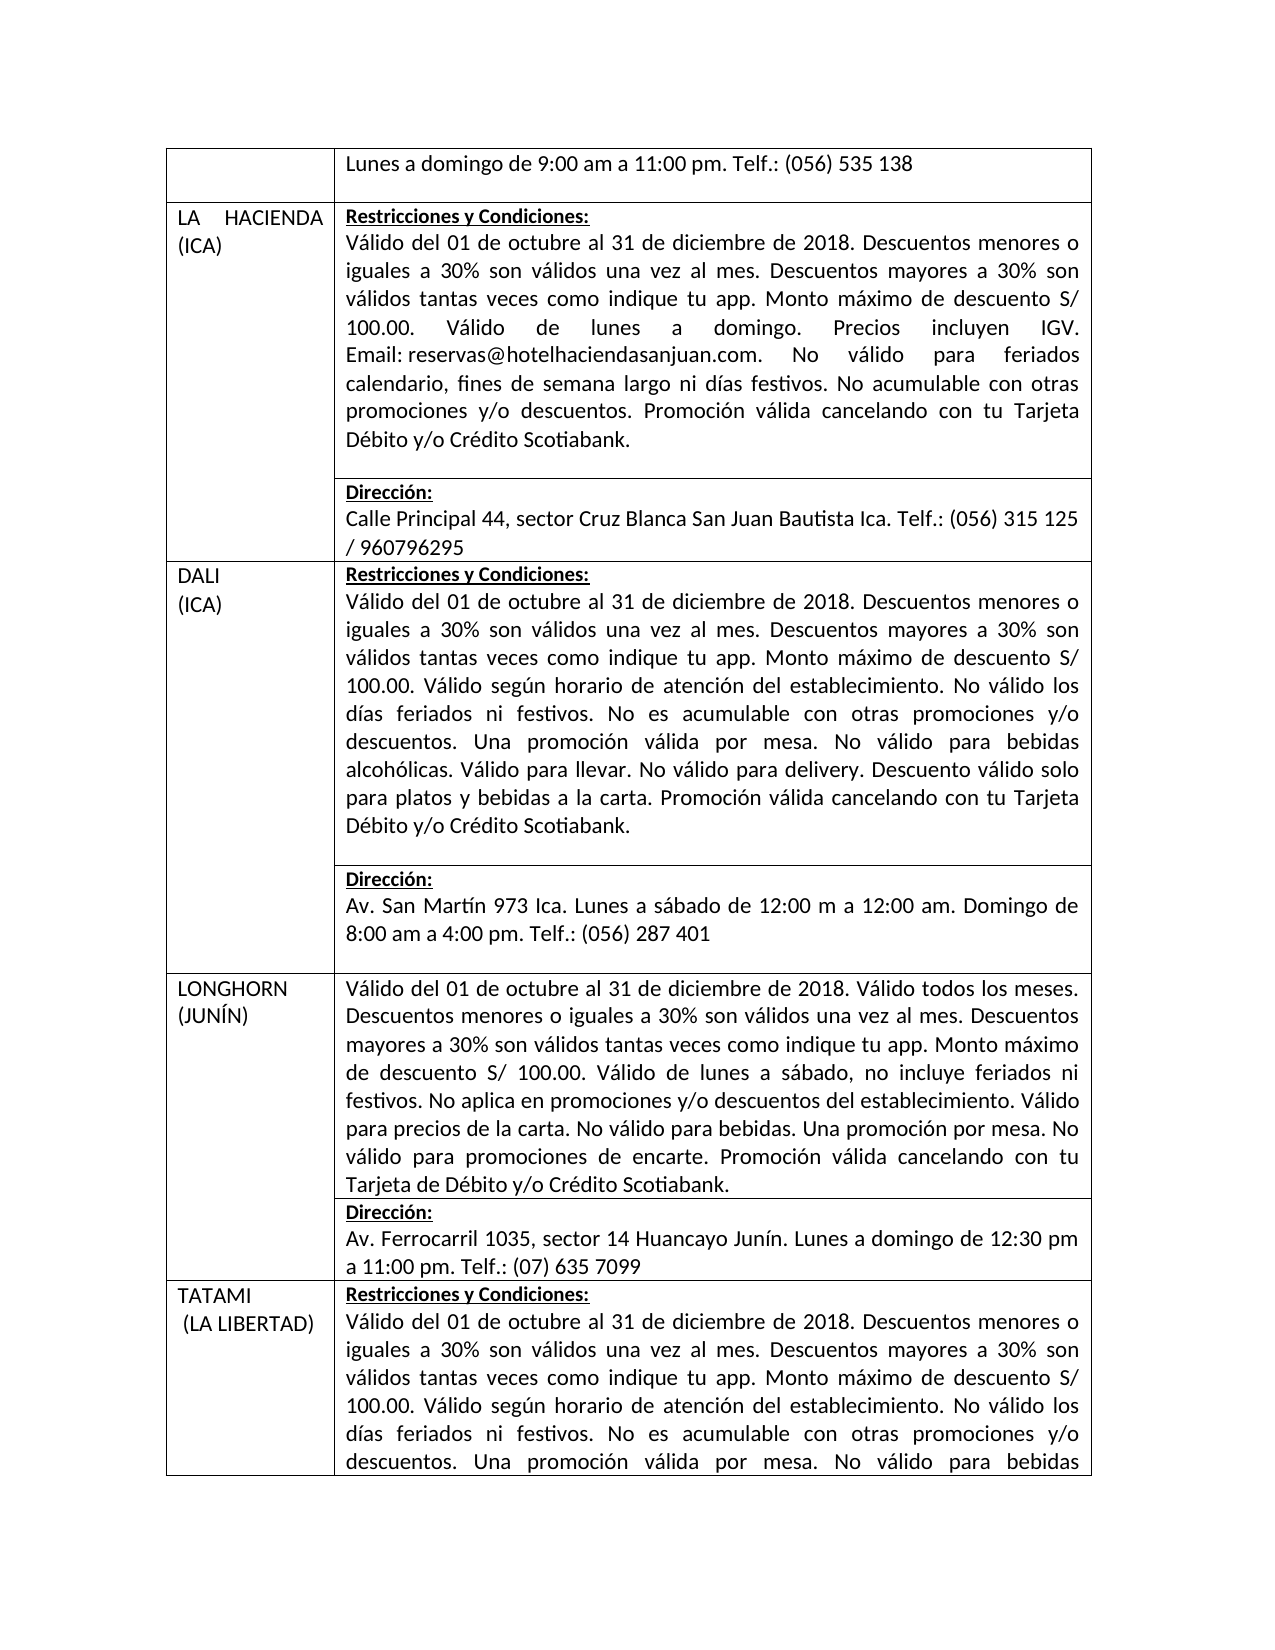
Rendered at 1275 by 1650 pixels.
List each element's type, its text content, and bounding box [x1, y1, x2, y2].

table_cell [167, 1281, 334, 1475]
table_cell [335, 149, 1091, 202]
table_cell Dirección: Calle Principal 44, sector Cruz Blanca San Juan Bautista Ica. Telf.: (056) 315 125 / 960796295 [335, 479, 1091, 561]
table_cell DALI (ICA) [167, 562, 334, 973]
table_cell LA HACIENDA (ICA) [167, 203, 334, 561]
table_cell Restricciones y Condiciones: Válido del 01 de octubre al 31 de diciembre de 2018. Descuentos menores o iguales a 30% son válidos una vez al mes. Descuentos mayores a 30% son válidos tantas veces como indique tu app. Monto máximo de descuento S/ 100.00. Válido según horario de atención del establecimiento. No válido los días feriados ni festivos. No es acumulable con otras promociones y/o descuentos. Una promoción válida por mesa. No válido para bebidas alcohólicas. Válido para llevar. No válido para delivery. Descuento válido solo para platos y bebidas a la carta. Promoción válida cancelando con tu Tarjeta Débito y/o Crédito Scotiabank. [335, 562, 1091, 865]
table_cell Restricciones y Condiciones: Válido del 01 de octubre al 31 de diciembre de 2018. Descuentos menores o iguales a 30% son válidos una vez al mes. Descuentos mayores a 30% son válidos tantas veces como indique tu app. Monto máximo de descuento S/ 100.00. Válido de lunes a domingo. Precios incluyen IGV. Email: reservas@hotelhaciendasanjuan.com. No válido para feriados calendario, fines de semana largo ni días festivos. No acumulable con otras promociones y/o descuentos. Promoción válida cancelando con tu Tarjeta Débito y/o Crédito Scotiabank. [335, 203, 1091, 478]
table_cell Dirección: Av. Ferrocarril 1035, sector 14 Huancayo Junín. Lunes a domingo de 12:30 pm a 11:00 pm. Telf.: (07) 635 7099 [335, 1199, 1091, 1280]
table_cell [335, 1281, 1091, 1475]
table_cell Dirección: Av. San Martín 973 Ica. Lunes a sábado de 12:00 m a 12:00 am. Domingo de 8:00 am a 4:00 pm. Telf.: (056) 287 401 [335, 866, 1091, 973]
table_cell Válido del 01 de octubre al 31 de diciembre de 2018. Válido todos los meses. Descuentos menores o iguales a 30% son válidos una vez al mes. Descuentos mayores a 30% son válidos tantas veces como indique tu app. Monto máximo de descuento S/ 100.00. Válido de lunes a sábado, no incluye feriados ni festivos. No aplica en promociones y/o descuentos del establecimiento. Válido para precios de la carta. No válido para bebidas. Una promoción por mesa. No válido para promociones de encarte. Promoción válida cancelando con tu Tarjeta de Débito y/o Crédito Scotiabank. [335, 974, 1091, 1198]
table_cell LONGHORN (JUNÍN) [167, 974, 334, 1280]
